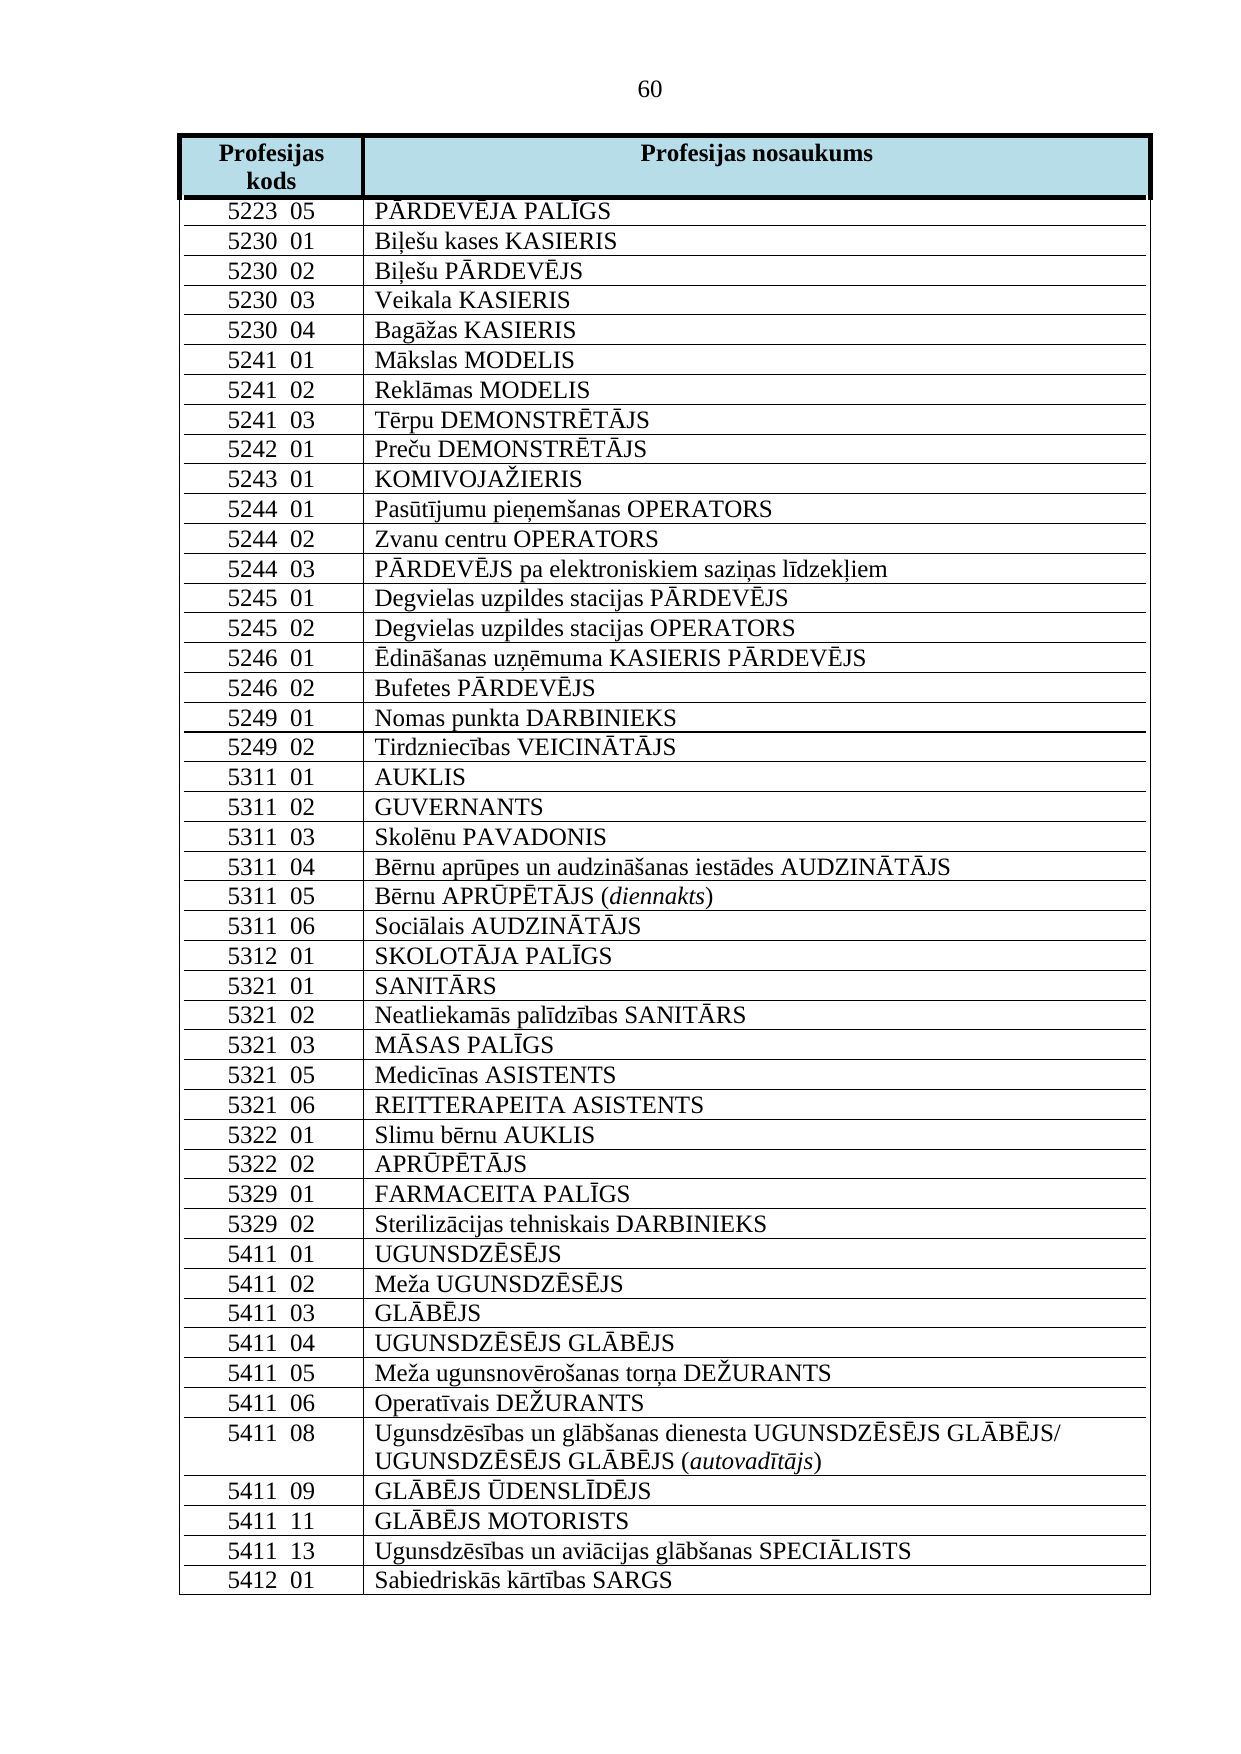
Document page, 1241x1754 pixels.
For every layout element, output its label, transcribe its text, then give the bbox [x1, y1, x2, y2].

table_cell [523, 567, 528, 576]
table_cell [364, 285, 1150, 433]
table_header Profesijas kods [182, 138, 361, 195]
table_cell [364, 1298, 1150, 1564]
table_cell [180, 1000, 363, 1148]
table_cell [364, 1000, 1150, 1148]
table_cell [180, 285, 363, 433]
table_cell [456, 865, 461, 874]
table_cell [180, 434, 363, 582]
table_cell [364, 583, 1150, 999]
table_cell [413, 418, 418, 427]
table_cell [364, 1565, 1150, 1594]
table_header Profesijas nosaukums [365, 138, 1148, 195]
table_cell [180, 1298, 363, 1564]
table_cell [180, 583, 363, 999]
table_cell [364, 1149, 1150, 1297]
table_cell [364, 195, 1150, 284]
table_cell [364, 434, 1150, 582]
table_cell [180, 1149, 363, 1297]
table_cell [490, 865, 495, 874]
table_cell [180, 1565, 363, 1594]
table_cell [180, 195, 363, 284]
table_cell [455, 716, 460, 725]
